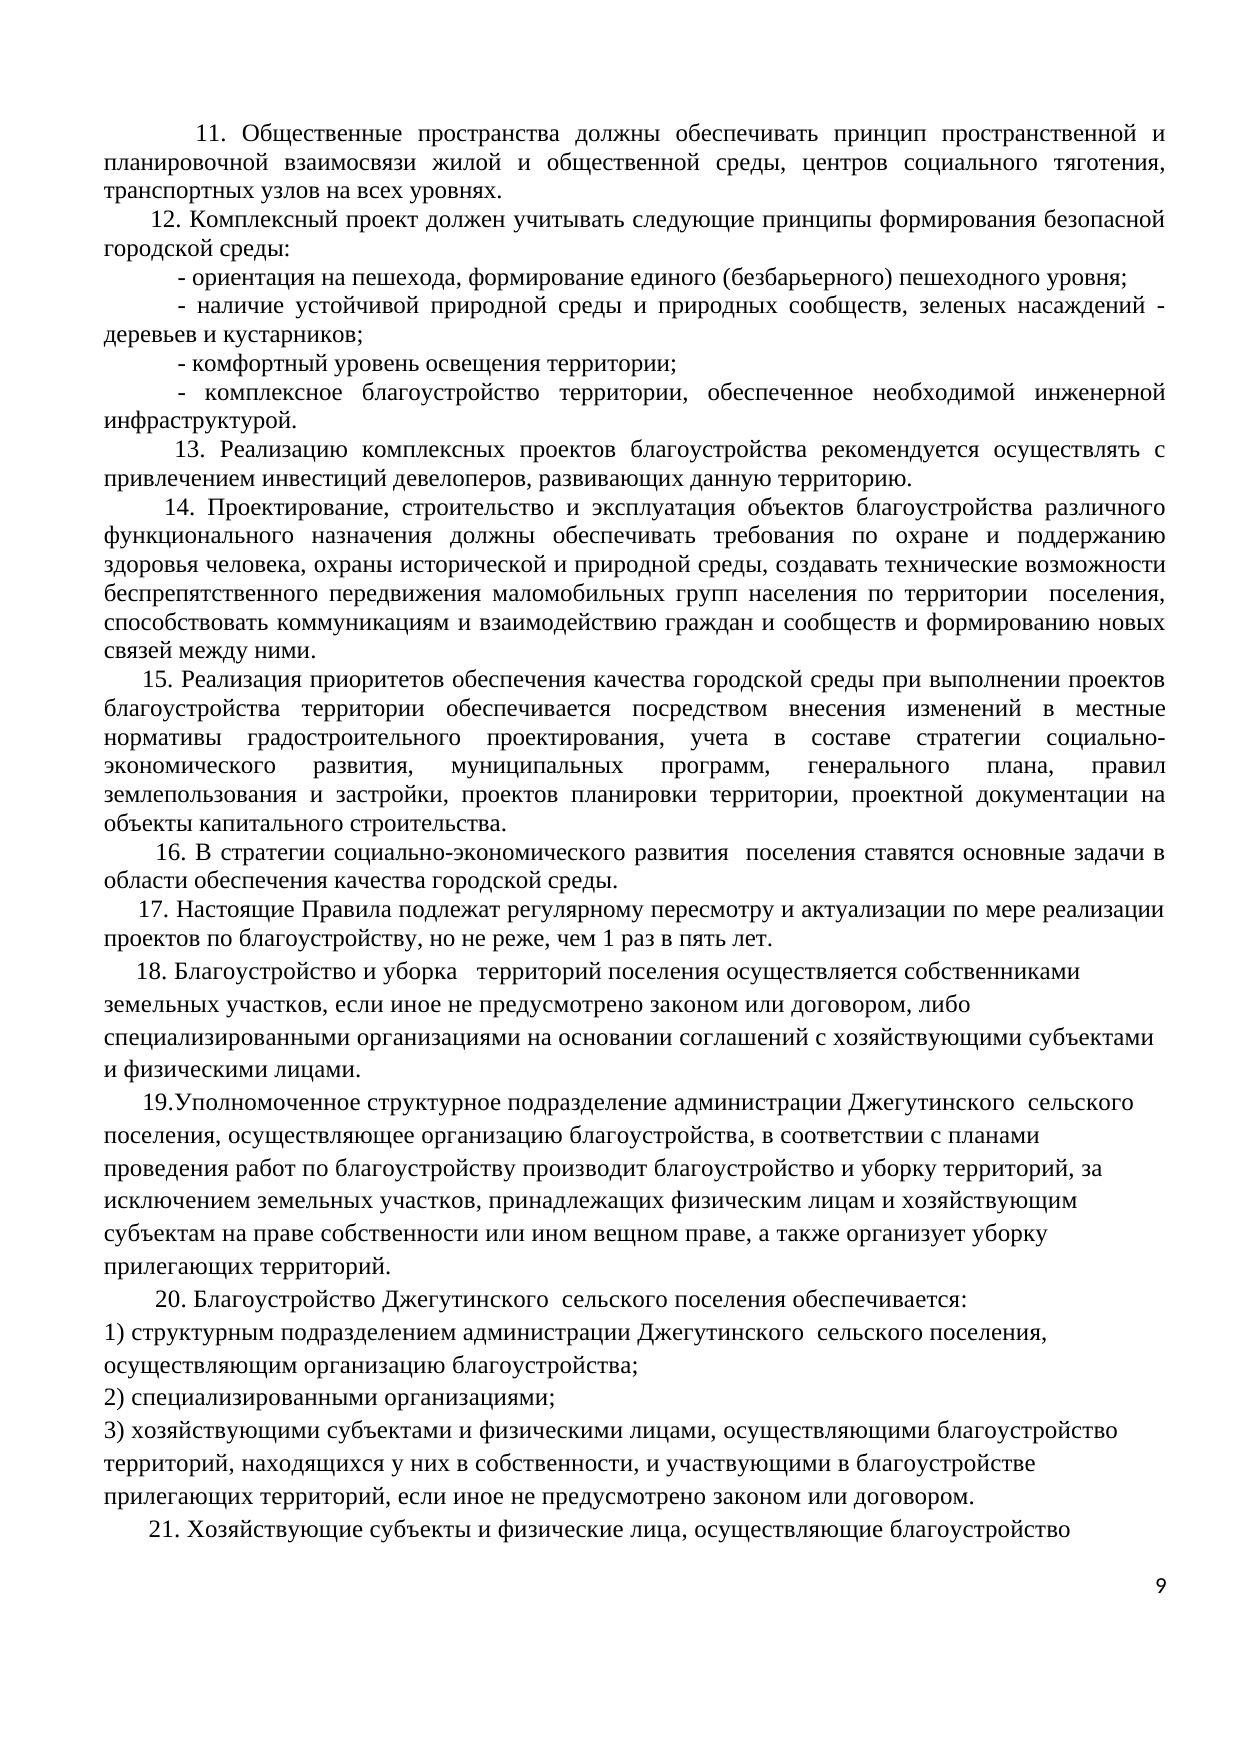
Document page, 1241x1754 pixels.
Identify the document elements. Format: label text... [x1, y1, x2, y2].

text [103, 952, 1167, 1542]
text - комфортный уровень освещения территории; [103, 348, 1167, 377]
text 13. Реализацию комплексных проектов благоустройства рекомендуется осуществлять с привлечением инвестиций девелоперов, развивающих данную территорию. [103, 434, 1167, 492]
text 16. В стратегии социально-экономического развития поселения ставятся основные задачи в области обеспечения качества городской среды. [103, 837, 1167, 894]
text 17. Настоящие Правила подлежат регулярному пересмотру и актуализации по мере реализации проектов по благоустройству, но не реже, чем 1 раз в пять лет. [103, 894, 1167, 952]
text 12. Комплексный проект должен учитывать следующие принципы формирования безопасной городской среды: [103, 204, 1167, 262]
text - ориентация на пешехода, формирование единого (безбарьерного) пешеходного уровня; [103, 262, 1167, 291]
text 14. Проектирование, строительство и эксплуатация объектов благоустройства различного функционального назначения должны обеспечивать требования по охране и поддержанию здоровья человека, охраны исторической и природной среды, создавать технические возможности беспрепятственного передвижения маломобильных групп населения по территории поселения, способствовать коммуникациям и взаимодействию граждан и сообществ и формированию новых связей между ними. [103, 492, 1167, 664]
text 11. Общественные пространства должны обеспечивать принцип пространственной и планировочной взаимосвязи жилой и общественной среды, центров социального тяготения, транспортных узлов на всех уровнях. [103, 118, 1167, 204]
text - наличие устойчивой природной среды и природных сообществ, зеленых насаждений - деревьев и кустарников; [103, 291, 1167, 348]
text - комплексное благоустройство территории, обеспеченное необходимой инженерной инфраструктурой. [103, 377, 1167, 434]
text 15. Реализация приоритетов обеспечения качества городской среды при выполнении проектов благоустройства территории обеспечивается посредством внесения изменений в местные нормативы градостроительного проектирования, учета в составе стратегии социально-экономического развития, муниципальных программ, генерального плана, правил землепользования и застройки, проектов планировки территории, проектной документации на объекты капитального строительства. [103, 664, 1167, 837]
